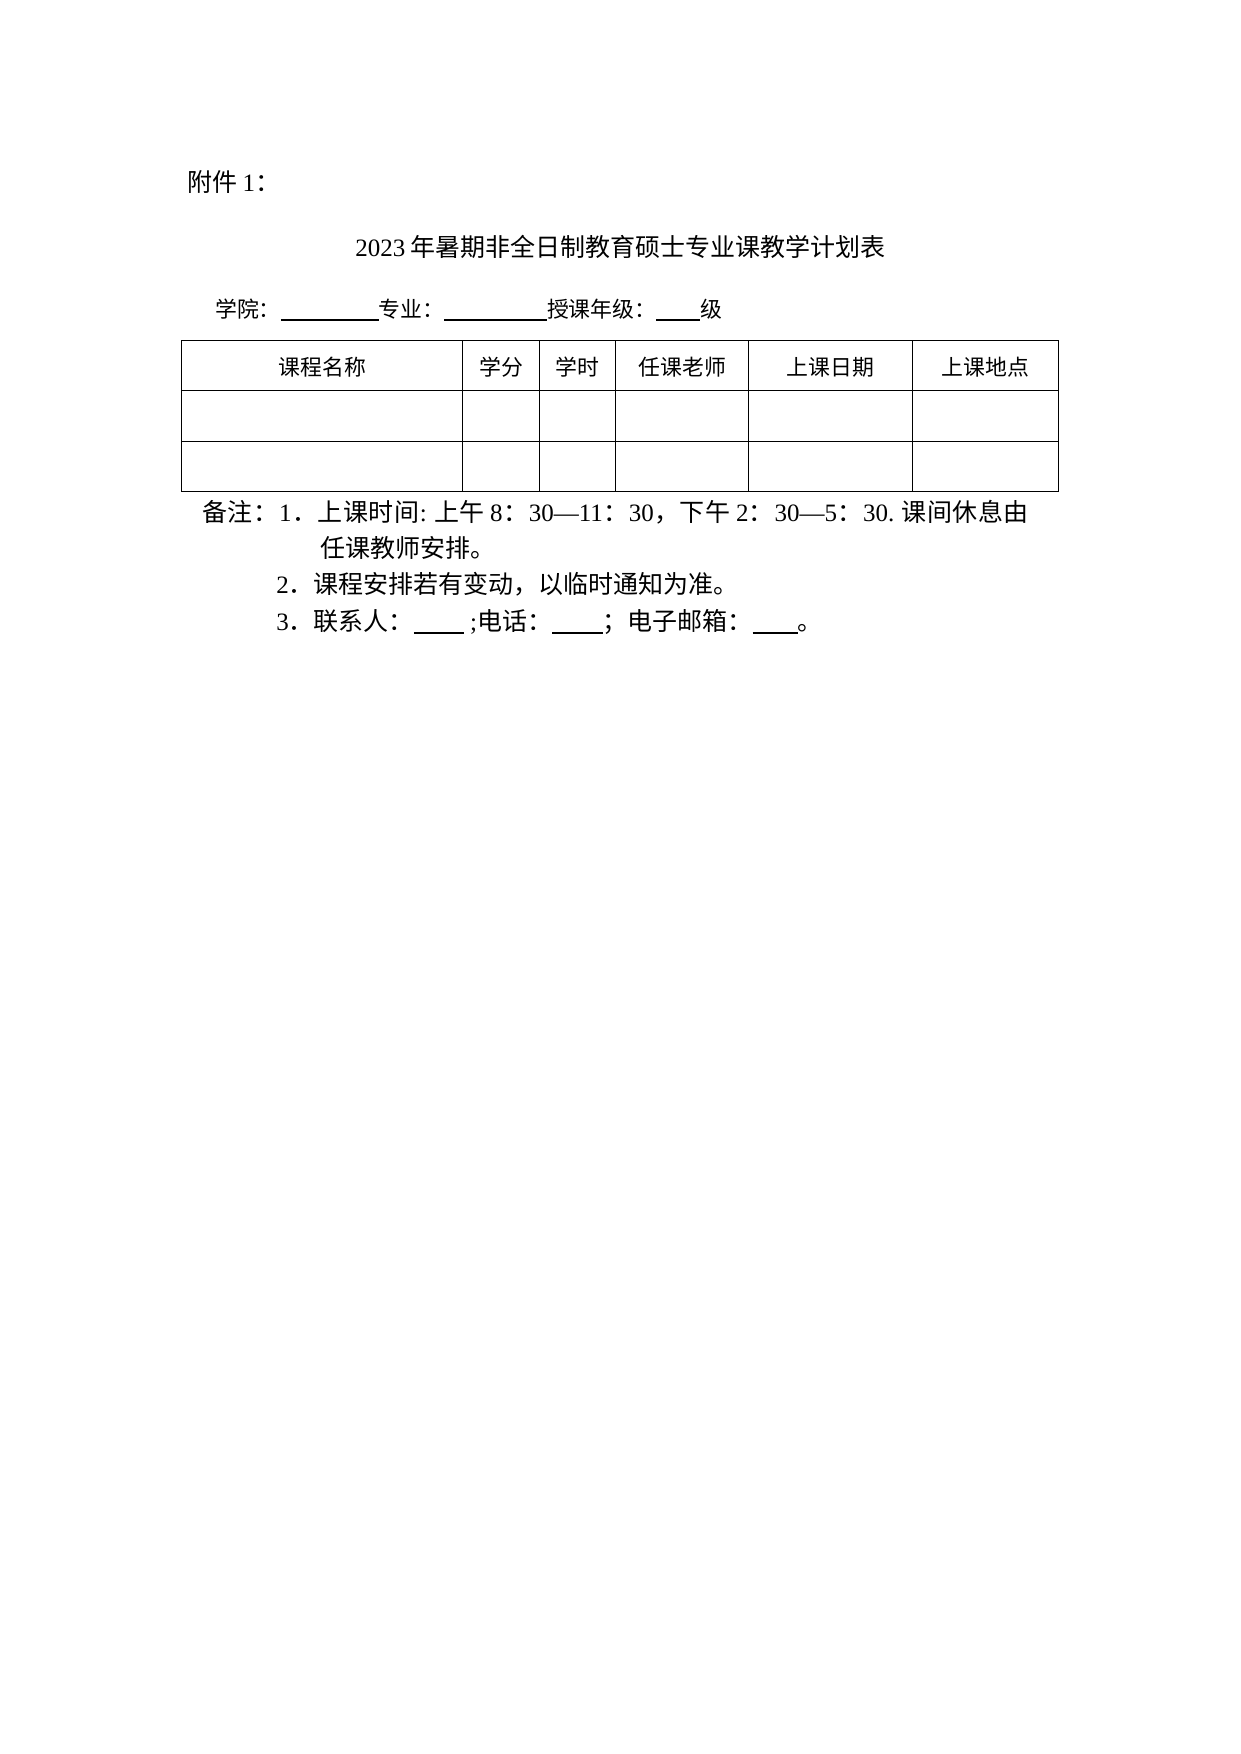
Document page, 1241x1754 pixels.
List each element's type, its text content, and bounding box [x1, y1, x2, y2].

table_cell [182, 442, 462, 491]
table_cell [540, 391, 615, 441]
text 3．联系人： ;电话： ；电子邮箱： 。 [276, 601, 1013, 637]
table_cell [540, 442, 615, 491]
text 备注：1．上课时间: 上午8：30—11：30，下午2：30—5：30. 课间休息由任课教师安排。 [202, 492, 1029, 565]
table_header 学分 [463, 341, 539, 390]
table_header 上课日期 [749, 341, 912, 390]
table_header 课程名称 [182, 341, 462, 390]
text 2023年暑期非全日制教育硕士专业课教学计划表 [187, 227, 1053, 263]
table_cell [182, 391, 462, 441]
text 学院： 专业： 授课年级： 级 [187, 292, 1053, 324]
table_cell [913, 442, 1058, 491]
table_cell [913, 391, 1058, 441]
table_cell [616, 391, 748, 441]
table_cell [749, 442, 912, 491]
table_header 上课地点 [913, 341, 1058, 390]
table_cell [463, 391, 539, 441]
text 附件1： [187, 162, 1053, 198]
table_header 老师 [616, 341, 748, 390]
table_cell [749, 391, 912, 441]
table_cell [463, 442, 539, 491]
text 2．课程安排若有变动，以临时通知为准。 [276, 565, 1013, 601]
table_header 学时 [540, 341, 615, 390]
table_cell [616, 442, 748, 491]
